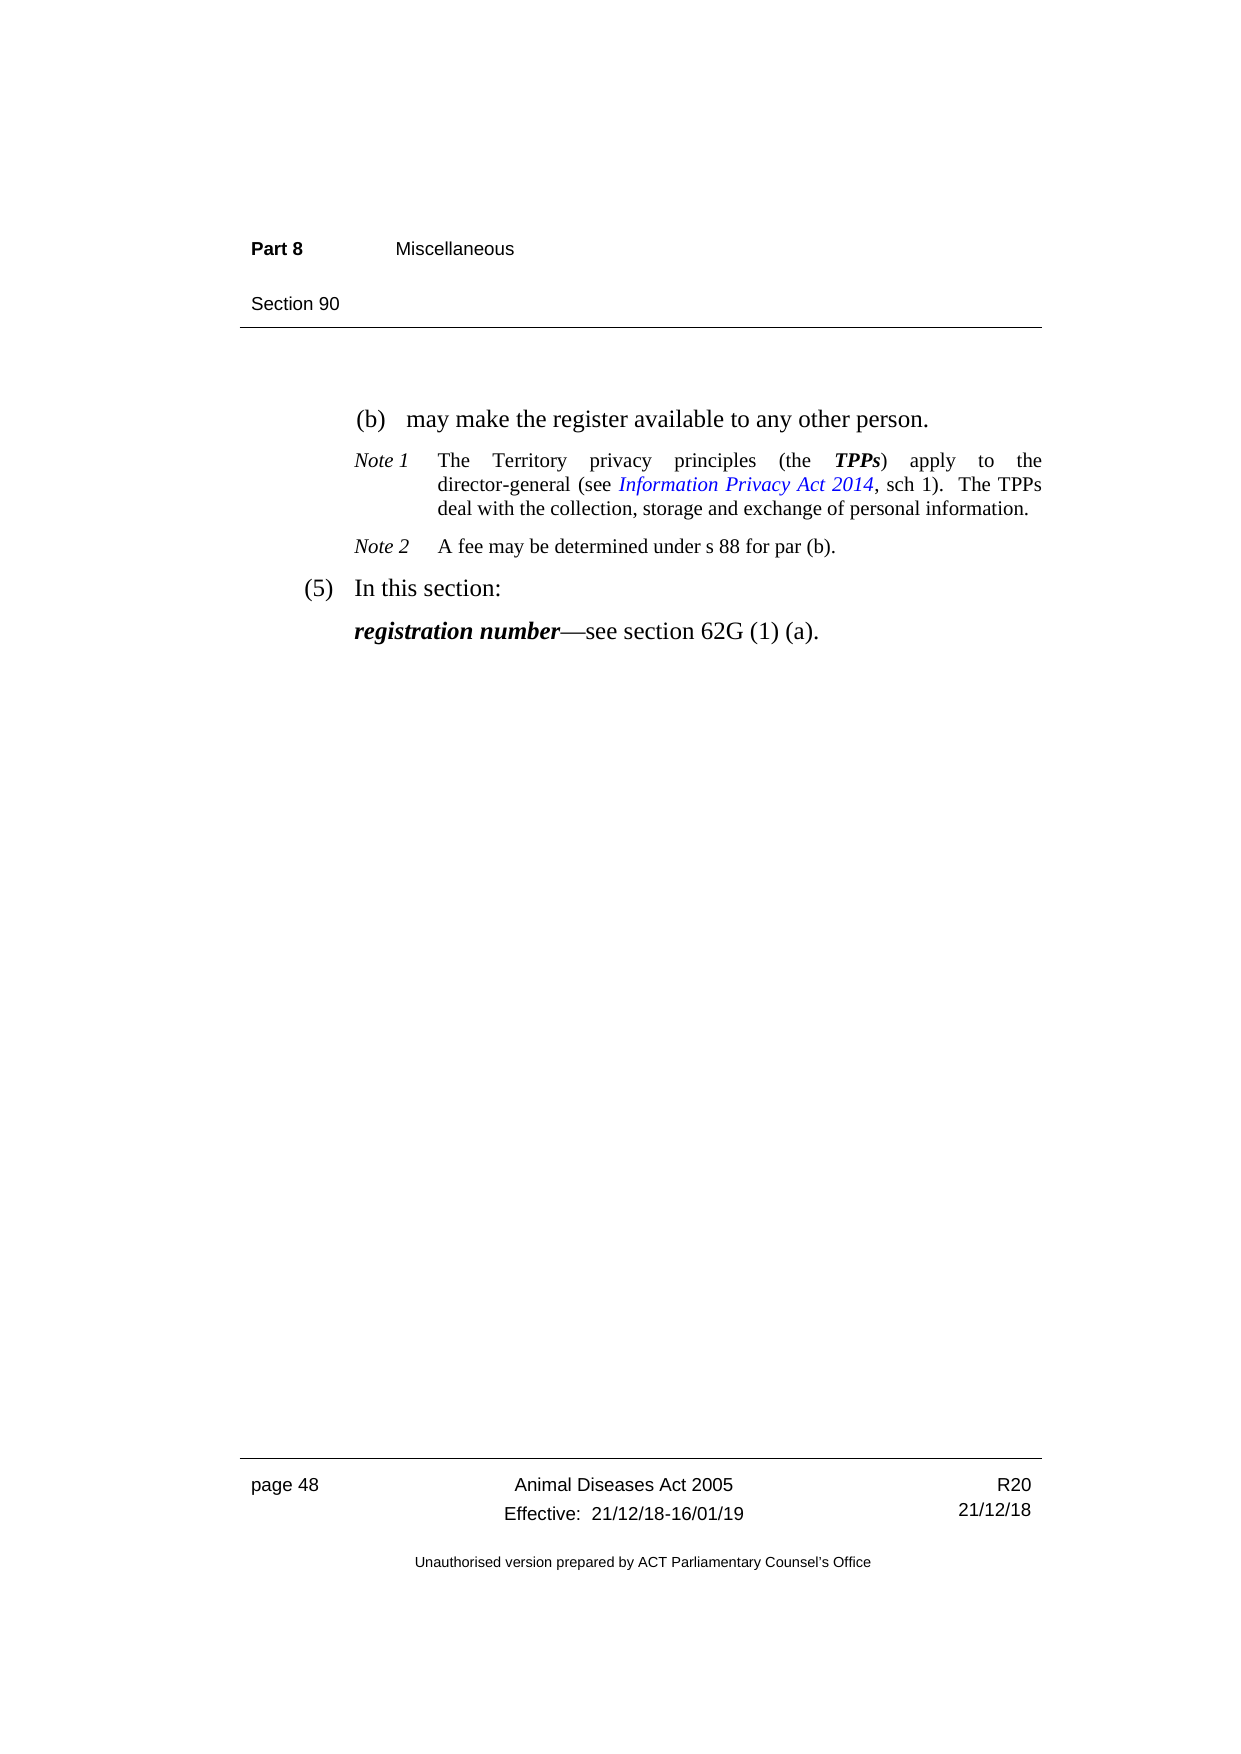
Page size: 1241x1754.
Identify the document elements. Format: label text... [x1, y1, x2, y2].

text (5) In this section: [239, 573, 1042, 602]
text (b) may make the register available to any other person. [239, 404, 1042, 433]
text registration number—see section 62G (1) (a). [354, 616, 1042, 645]
text Note 1 The Territory privacy principles (the TPPs) apply to the director-general (see Information Privacy Act 2014, sch 1). The TPPs deal with the collection, storage and exchange of personal information. [354, 447, 1042, 520]
text Note 2 A fee may be determined under s 88 for par (b). [354, 534, 1042, 558]
